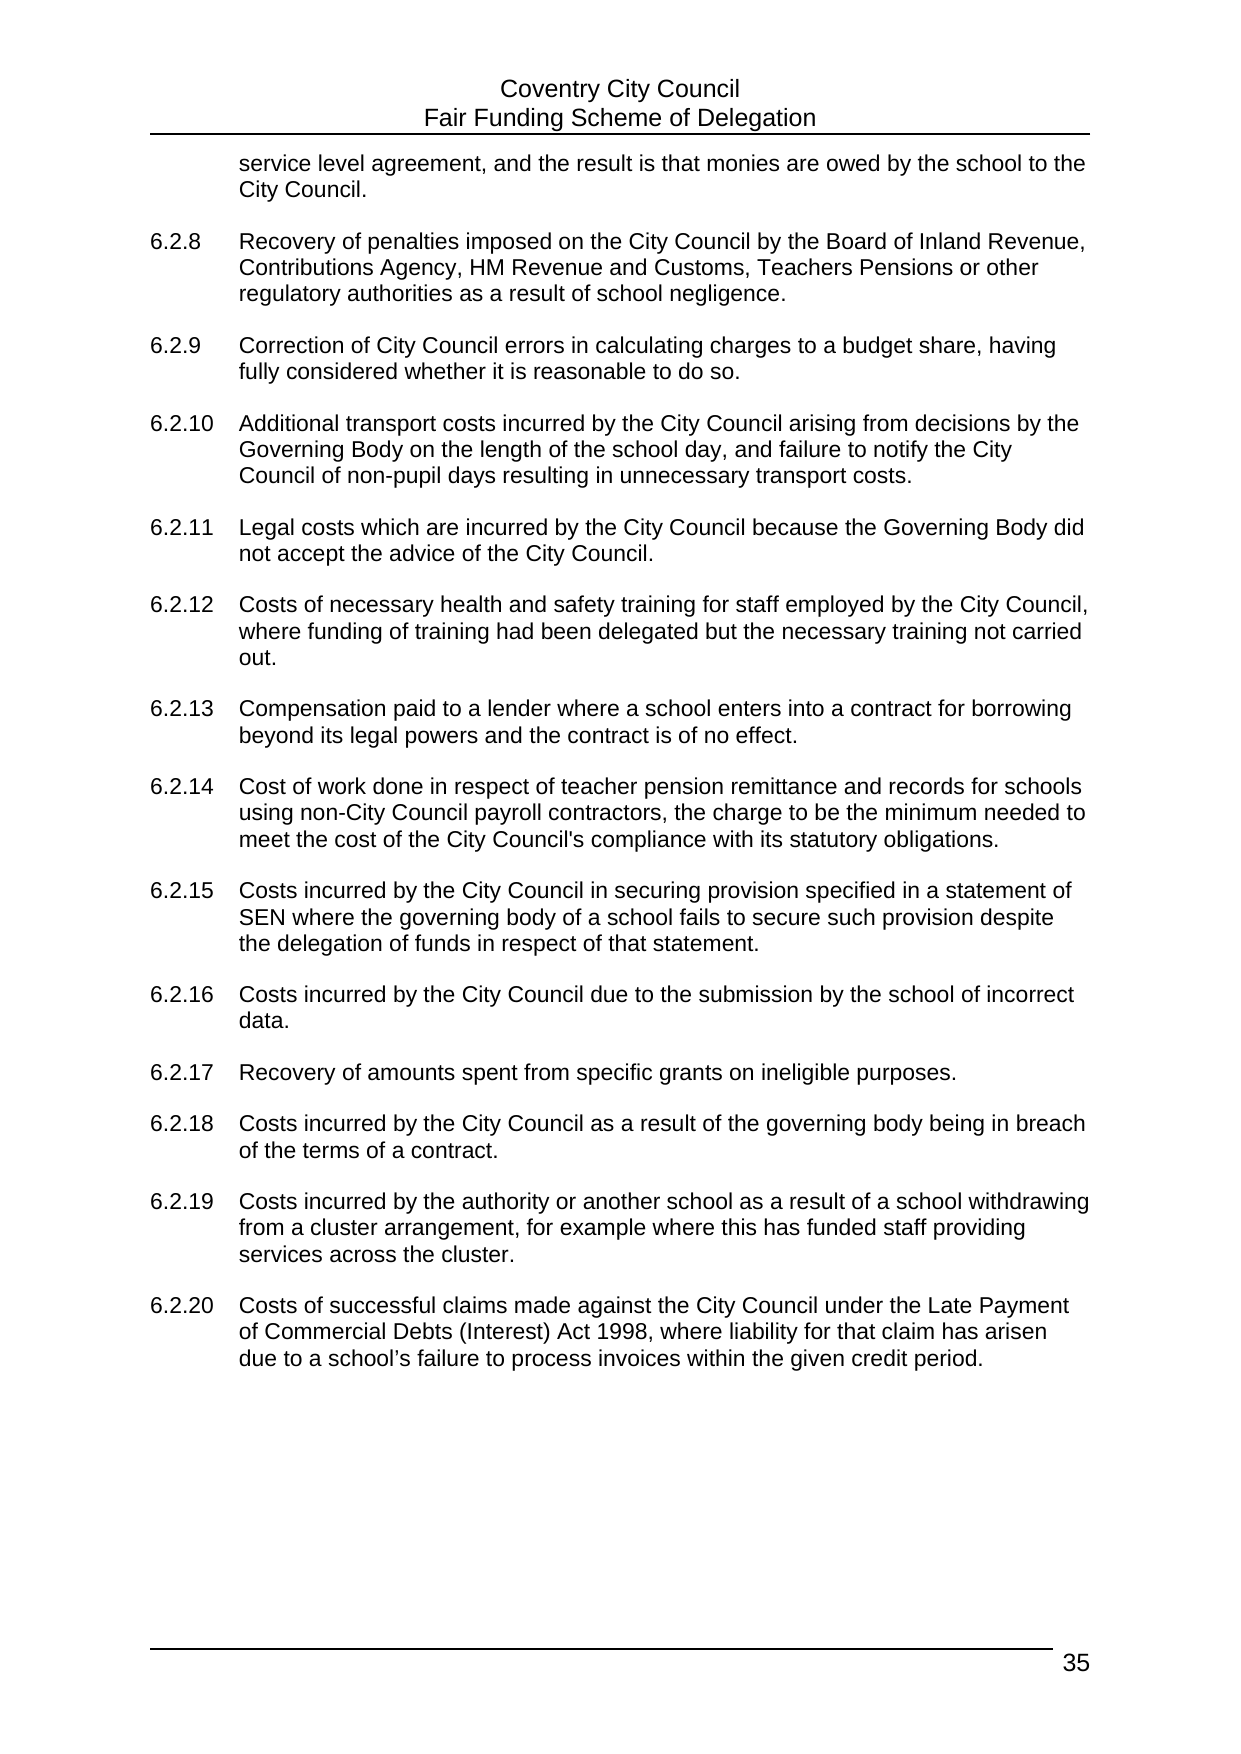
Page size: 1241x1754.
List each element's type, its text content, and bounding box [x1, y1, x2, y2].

text Legal costs which are incurred by the City Council because the Governing Body did not accept the advice of the City Council. [150, 513, 1090, 566]
text Costs of successful claims made against the City Council under the Late Payment of Commercial Debts (Interest) Act 1998, where liability for that claim has arisen due to a school’s failure to process invoices within the given credit period. [150, 1292, 1090, 1371]
text Costs incurred by the authority or another school as a result of a school withdrawing from a cluster arrangement, for example where this has funded staff providing services across the cluster. [150, 1188, 1090, 1267]
text Correction of City Council errors in calculating charges to a budget share, having fully considered whether it is reasonable to do so. [150, 332, 1090, 384]
text Costs incurred by the City Council in securing provision specified in a statement of SEN where the governing body of a school fails to secure such provision despite the delegation of funds in respect of that statement. [150, 877, 1090, 956]
text Costs of necessary health and safety training for staff employed by the City Council, where funding of training had been delegated but the necessary training not carried out. [150, 591, 1090, 670]
text Costs incurred by the City Council as a result of the governing body being in breach of the terms of a contract. [150, 1110, 1090, 1163]
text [150, 150, 1090, 203]
text Additional transport costs incurred by the City Council arising from decisions by the Governing Body on the length of the school day, and failure to notify the City Council of non-pupil days resulting in unnecessary transport costs. [150, 409, 1090, 488]
text Recovery of penalties imposed on the City Council by the Board of Inland Revenue, Contributions Agency, HM Revenue and Customs, Teachers Pensions or other regulatory authorities as a result of school negligence. [150, 228, 1090, 307]
text Costs incurred by the City Council due to the submission by the school of incorrect data. [150, 981, 1090, 1034]
text Compensation paid to a lender where a school enters into a contract for borrowing beyond its legal powers and the contract is of no effect. [150, 695, 1090, 748]
text Recovery of amounts spent from specific grants on ineligible purposes. [150, 1059, 1090, 1085]
text Cost of work done in respect of teacher pension remittance and records for schools using non-City Council payroll contractors, the charge to be the minimum needed to meet the cost of the City Council's compliance with its statutory obligations. [150, 773, 1090, 852]
